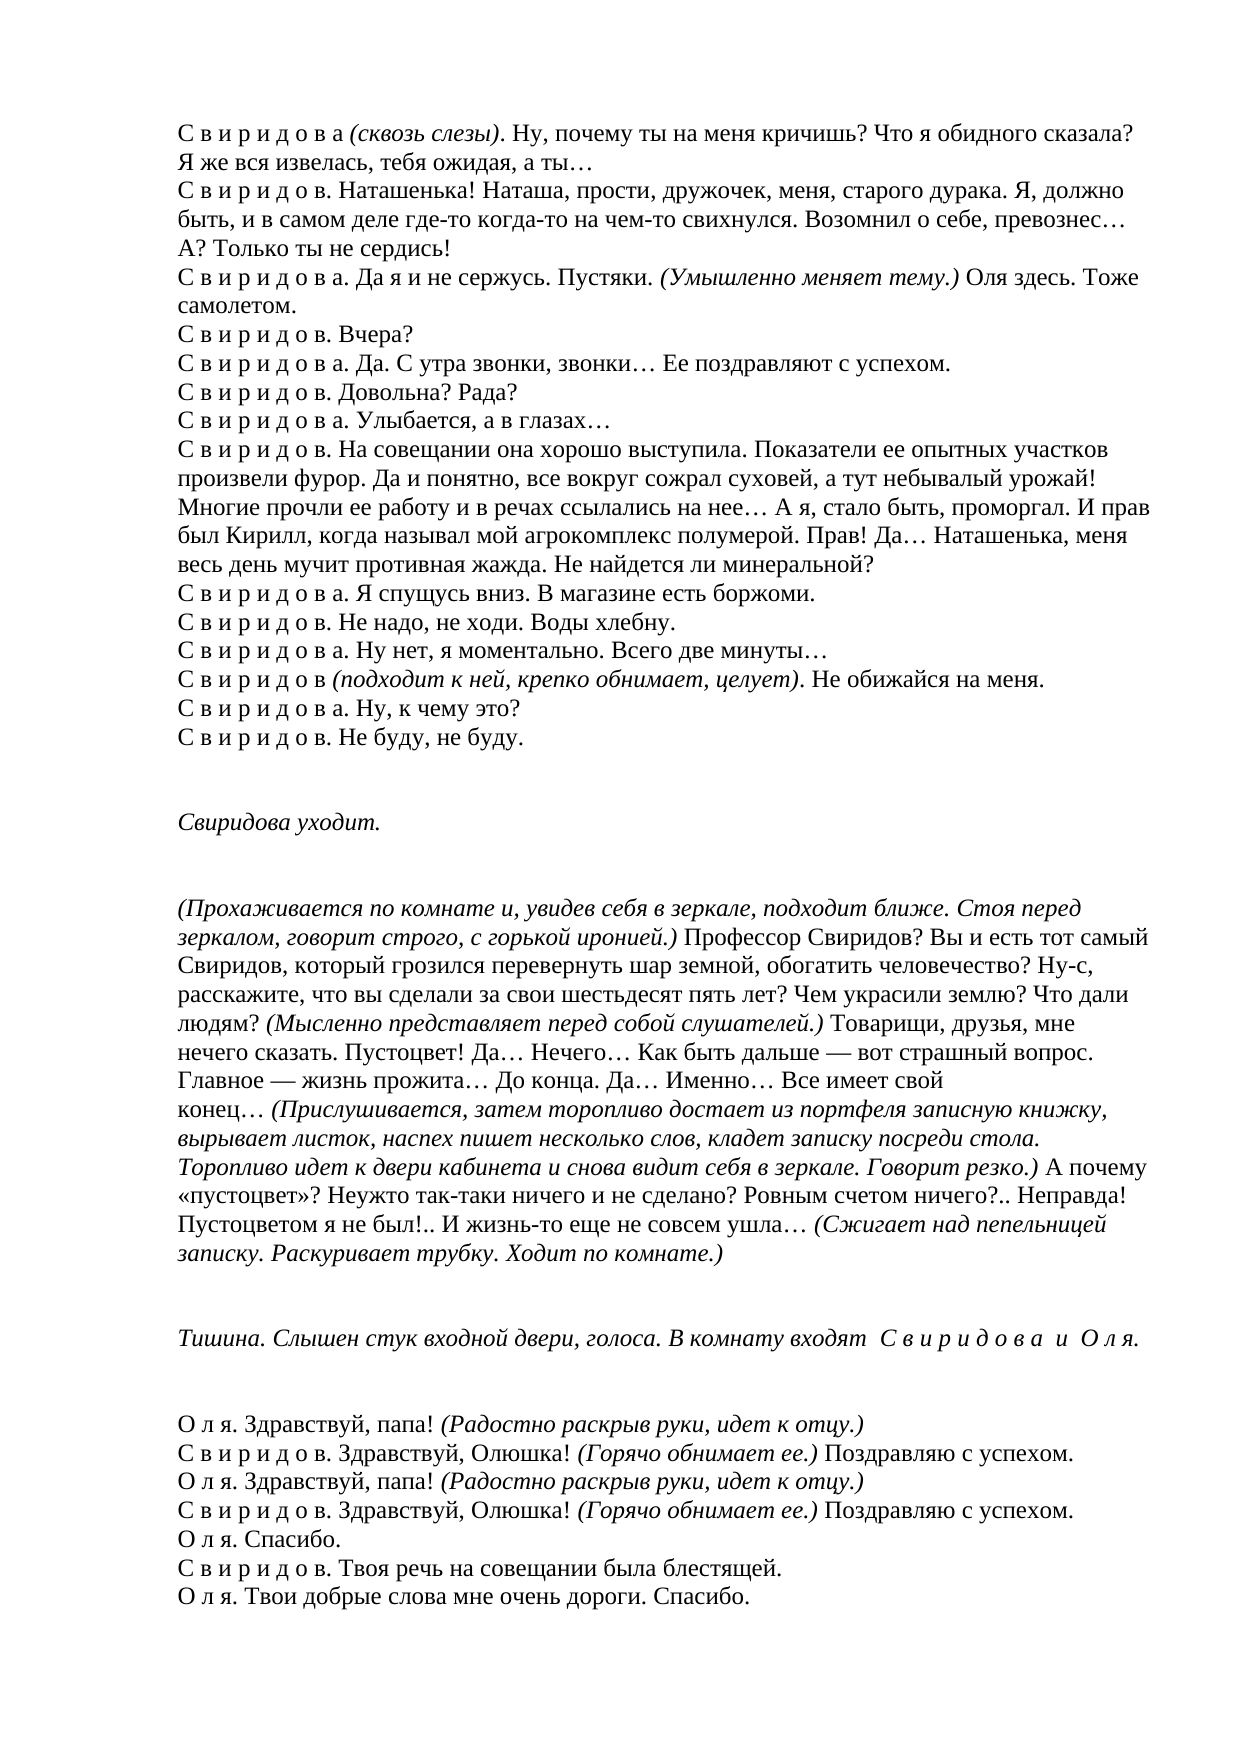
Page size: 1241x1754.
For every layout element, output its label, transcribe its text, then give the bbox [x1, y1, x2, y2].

text С в и р и д о в. Не буду, не буду. [177, 722, 1152, 751]
text О л я. Здравствуй, папа! (Радостно раскрыв руки, идет к отцу.) [177, 1409, 1152, 1438]
text Свиридова уходит. [177, 807, 1152, 836]
text Тишина. Слышен стук входной двери, голоса. В комнату входят С в и р и д о в а и О л я. [177, 1323, 1152, 1352]
text С в и р и д о в (подходит к ней, крепко обнимает, целует). Не обижайся на меня. [177, 664, 1152, 693]
text О л я. Твои добрые слова мне очень дороги. Спасибо. [177, 1581, 1152, 1610]
text С в и р и д о в. Довольна? Рада? [177, 377, 1152, 406]
text С в и р и д о в а. Да. С утра звонки, звонки… Ее поздравляют с успехом. [177, 348, 1152, 377]
text О л я. Здравствуй, папа! (Радостно раскрыв руки, идет к отцу.) [177, 1466, 1152, 1495]
text (Прохаживается по комнате и, увидев себя в зеркале, подходит ближе. Стоя перед зеркалом, говорит строго, с горькой иронией.) Профессор Свиридов? Вы и есть тот самый Свиридов, который грозился перевернуть шар земной, обогатить человечество? Ну-с, расскажите, что вы сделали за свои шестьдесят пять лет? Чем украсили землю? Что дали людям? (Мысленно представляет перед собой слушателей.) Товарищи, друзья, мне нечего сказать. Пустоцвет! Да… Нечего… Как быть дальше — вот страшный вопрос. Главное — жизнь прожита… До конца. Да… Именно… Все имеет свой конец… (Прислушивается, затем торопливо достает из портфеля записную книжку, вырывает листок, наспех пишет несколько слов, кладет записку посреди стола. Торопливо идет к двери кабинета и снова видит себя в зеркале. Говорит резко.) А почему «пустоцвет»? Неужто так-таки ничего и не сделано? Ровным счетом ничего?.. Неправда! Пустоцветом я не был!.. И жизнь-то еще не совсем ушла… (Сжигает над пепельницей записку. Раскуривает трубку. Ходит по комнате.) [177, 893, 1152, 1267]
text С в и р и д о в. На совещании она хорошо выступила. Показатели ее опытных участков произвели фурор. Да и понятно, все вокруг сожрал суховей, а тут небывалый урожай! Многие прочли ее работу и в речах ссылались на нее… А я, стало быть, проморгал. И прав был Кирилл, когда называл мой агрокомплекс полумерой. Прав! Да… Наташенька, меня весь день мучит противная жажда. Не найдется ли минеральной? [177, 434, 1152, 578]
text С в и р и д о в. Наташенька! Наташа, прости, дружочек, меня, старого дурака. Я, должно быть, и в самом деле где-то когда-то на чем-то свихнулся. Возомнил о себе, превознес… А? Только ты не сердись! [177, 176, 1152, 262]
text С в и р и д о в а (сквозь слезы). Ну, почему ты на меня кричишь? Что я обидного сказала? Я же вся извелась, тебя ожидая, а ты… [177, 118, 1152, 176]
text О л я. Спасибо. [177, 1524, 1152, 1553]
text С в и р и д о в а. Ну, к чему это? [177, 693, 1152, 722]
text С в и р и д о в. Твоя речь на совещании была блестящей. [177, 1553, 1152, 1581]
text С в и р и д о в. Здравствуй, Олюшка! (Горячо обнимает ее.) Поздравляю с успехом. [177, 1495, 1152, 1524]
text С в и р и д о в. Не надо, не ходи. Воды хлебну. [177, 607, 1152, 636]
text С в и р и д о в а. Улыбается, а в глазах… [177, 406, 1152, 434]
text С в и р и д о в а. Ну нет, я моментально. Всего две минуты… [177, 636, 1152, 664]
text С в и р и д о в а. Да я и не сержусь. Пустяки. (Умышленно меняет тему.) Оля здесь. Тоже самолетом. [177, 262, 1152, 319]
text С в и р и д о в. Здравствуй, Олюшка! (Горячо обнимает ее.) Поздравляю с успехом. [177, 1438, 1152, 1466]
text С в и р и д о в а. Я спущусь вниз. В магазине есть боржоми. [177, 578, 1152, 607]
text С в и р и д о в. Вчера? [177, 319, 1152, 348]
